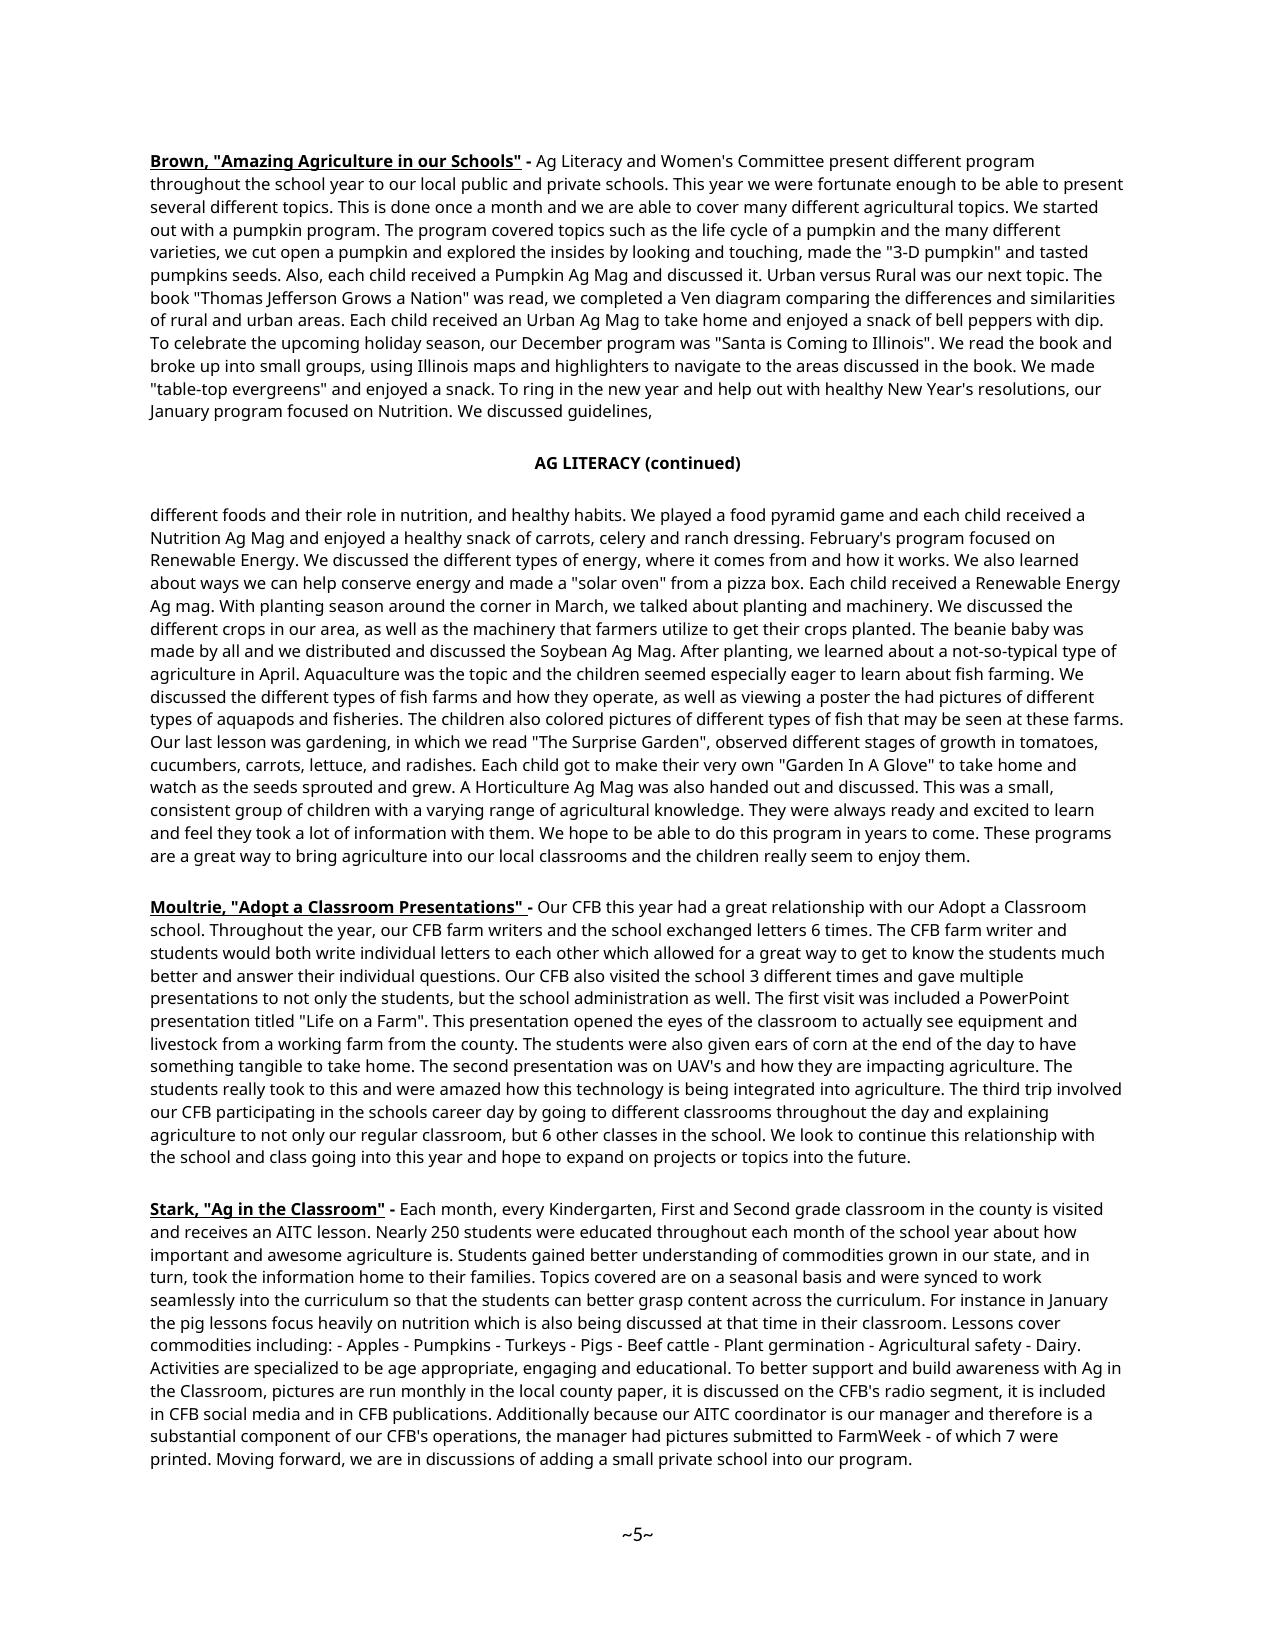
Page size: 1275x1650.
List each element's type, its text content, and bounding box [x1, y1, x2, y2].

text Moultrie, "Adopt a Classroom Presentations" - Our CFB this year had a great relationship with our Adopt a Classroom school. Throughout the year, our CFB farm writers and the school exchanged letters 6 times. The CFB farm writer and students would both write individual letters to each other which allowed for a great way to get to know the students much better and answer their individual questions. Our CFB also visited the school 3 different times and gave multiple presentations to not only the students, but the school administration as well. The first visit was included a PowerPoint presentation titled "Life on a Farm". This presentation opened the eyes of the classroom to actually see equipment and livestock from a working farm from the county. The students were also given ears of corn at the end of the day to have something tangible to take home. The second presentation was on UAV's and how they are impacting agriculture. The students really took to this and were amazed how this technology is being integrated into agriculture. The third trip involved our CFB participating in the schools career day by going to different classrooms throughout the day and explaining agriculture to not only our regular classroom, but 6 other classes in the school. We look to continue this relationship with the school and class going into this year and hope to expand on projects or topics into the future. [150, 896, 1125, 1168]
text different foods and their role in nutrition, and healthy habits. We played a food pyramid game and each child received a Nutrition Ag Mag and enjoyed a healthy snack of carrots, celery and ranch dressing. February's program focused on Renewable Energy. We discussed the different types of energy, where it comes from and how it works. We also learned about ways we can help conserve energy and made a "solar oven" from a pizza box. Each child received a Renewable Energy Ag mag. With planting season around the corner in March, we talked about planting and machinery. We discussed the different crops in our area, as well as the machinery that farmers utilize to get their crops planted. The beanie baby was made by all and we distributed and discussed the Soybean Ag Mag. After planting, we learned about a not-so-typical type of agriculture in April. Aquaculture was the topic and the children seemed especially eager to learn about fish farming. We discussed the different types of fish farms and how they operate, as well as viewing a poster the had pictures of different types of aquapods and fisheries. The children also colored pictures of different types of fish that may be seen at these farms. Our last lesson was gardening, in which we read "The Surprise Garden", observed different stages of growth in tomatoes, cucumbers, carrots, lettuce, and radishes. Each child got to make their very own "Garden In A Glove" to take home and watch as the seeds sprouted and grew. A Horticulture Ag Mag was also handed out and discussed. This was a small, consistent group of children with a varying range of agricultural knowledge. They were always ready and excited to learn and feel they took a lot of information with them. We hope to be able to do this program in years to come. These programs are a great way to bring agriculture into our local classrooms and the children really seem to enjoy them. [150, 503, 1125, 867]
text Stark, "Ag in the Classroom" - Each month, every Kindergarten, First and Second grade classroom in the county is visited and receives an AITC lesson. Nearly 250 students were educated throughout each month of the school year about how important and awesome agriculture is. Students gained better understanding of commodities grown in our state, and in turn, took the information home to their families. Topics covered are on a seasonal basis and were synced to work seamlessly into the curriculum so that the students can better grasp content across the curriculum. For instance in January the pig lessons focus heavily on nutrition which is also being discussed at that time in their classroom. Lessons cover commodities including: - Apples - Pumpkins - Turkeys - Pigs - Beef cattle - Plant germination - Agricultural safety - Dairy. Activities are specialized to be age appropriate, engaging and educational. To better support and build awareness with Ag in the Classroom, pictures are run monthly in the local county paper, it is discussed on the CFB's radio segment, it is included in CFB social media and in CFB publications. Additionally because our AITC coordinator is our manager and therefore is a substantial component of our CFB's operations, the manager had pictures submitted to FarmWeek - of which 7 were printed. Moving forward, we are in discussions of adding a small private school into our program. [150, 1198, 1125, 1470]
text AG LITERACY (continued) [150, 452, 1125, 474]
text Brown, "Amazing Agriculture in our Schools" - Ag Literacy and Women's Committee present different program throughout the school year to our local public and private schools. This year we were fortunate enough to be able to present several different topics. This is done once a month and we are able to cover many different agricultural topics. We started out with a pumpkin program. The program covered topics such as the life cycle of a pumpkin and the many different varieties, we cut open a pumpkin and explored the insides by looking and touching, made the "3-D pumpkin" and tasted pumpkins seeds. Also, each child received a Pumpkin Ag Mag and discussed it. Urban versus Rural was our next topic. The book "Thomas Jefferson Grows a Nation" was read, we completed a Ven diagram comparing the differences and similarities of rural and urban areas. Each child received an Urban Ag Mag to take home and enjoyed a snack of bell peppers with dip. To celebrate the upcoming holiday season, our December program was "Santa is Coming to Illinois". We read the book and broke up into small groups, using Illinois maps and highlighters to navigate to the areas discussed in the book. We made "table-top evergreens" and enjoyed a snack. To ring in the new year and help out with healthy New Year's resolutions, our January program focused on Nutrition. We discussed guidelines, [150, 150, 1125, 422]
